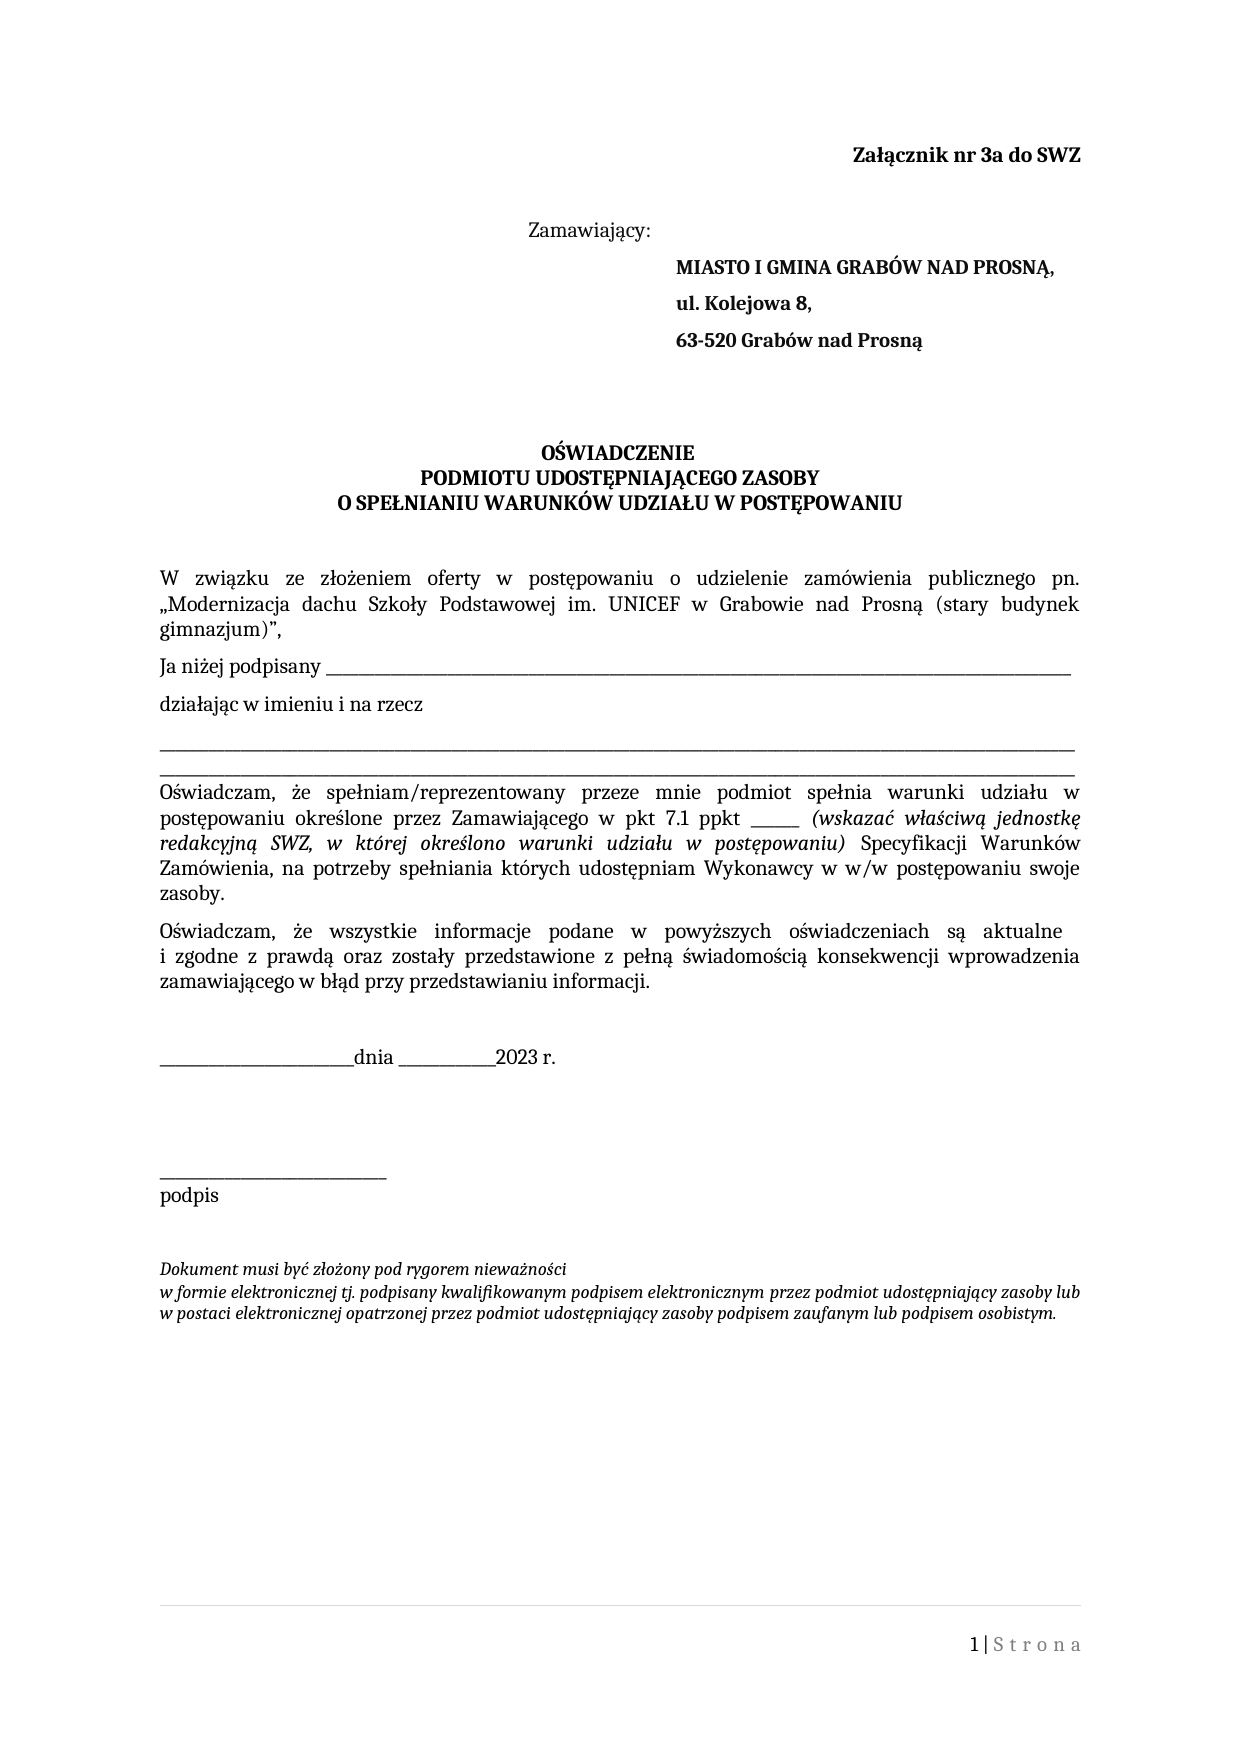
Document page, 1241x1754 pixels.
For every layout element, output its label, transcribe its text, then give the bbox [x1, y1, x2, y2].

text ul. Kolejowa 8, [676, 292, 1081, 316]
text Ja niżej podpisany ____________________________________________________________________________________________ [159, 654, 1081, 679]
text Dokument musi być złożony pod rygorem nieważności w formie elektronicznej tj. podpisany kwalifikowanym podpisem elektronicznym przez podmiot udostępniający zasoby lub w postaci elektronicznej opatrzonej przez podmiot udostępniający zasoby podpisem zaufanym lub podpisem osobistym. [159, 1258, 1081, 1324]
text OŚWIADCZENIE PODMIOTU UDOSTĘPNIAJĄCEGO ZASOBY O SPEŁNIANIU WARUNKÓW UDZIAŁU W POSTĘPOWANIU [159, 440, 1081, 516]
text ________________________dnia ____________2023 r. [159, 1044, 1081, 1070]
text Oświadczam, że wszystkie informacje podane w powyższych oświadczeniach są aktualne i zgodne z prawdą oraz zostały przedstawione z pełną świadomością konsekwencji wprowadzenia zamawiającego w błąd przy przedstawianiu informacji. [159, 919, 1081, 994]
text 63-520 Grabów nad Prosną [676, 328, 1081, 352]
text Zamawiający: [454, 218, 1081, 243]
text Załącznik nr 3a do SWZ [159, 142, 1081, 168]
text W związku ze złożeniem oferty w postępowaniu o udzielenie zamówienia publicznego pn. „Modernizacja dachu Szkoły Podstawowej im. UNICEF w Grabowie nad Prosną (stary budynek gimnazjum)”, [159, 566, 1081, 642]
text ____________________________ podpis [159, 1158, 1081, 1208]
text __________________________________________________________________________________________________________________________________________________________________________________________________________________________________Oświadczam, że spełniam/reprezentowany przeze mnie podmiot spełnia warunki udziału w postępowaniu określone przez Zamawiającego w pkt 7.1 ppkt ______ (wskazać właściwą jednostkę redakcyjną SWZ, w której określono warunki udziału w postępowaniu) Specyfikacji Warunków Zamówienia, na potrzeby spełniania których udostępniam Wykonawcy w w/w postępowaniu swoje zasoby. [159, 730, 1081, 906]
text MIASTO I GMINA GRABÓW NAD PROSNĄ, [676, 256, 1081, 279]
text działając w imieniu i na rzecz [159, 692, 1081, 717]
